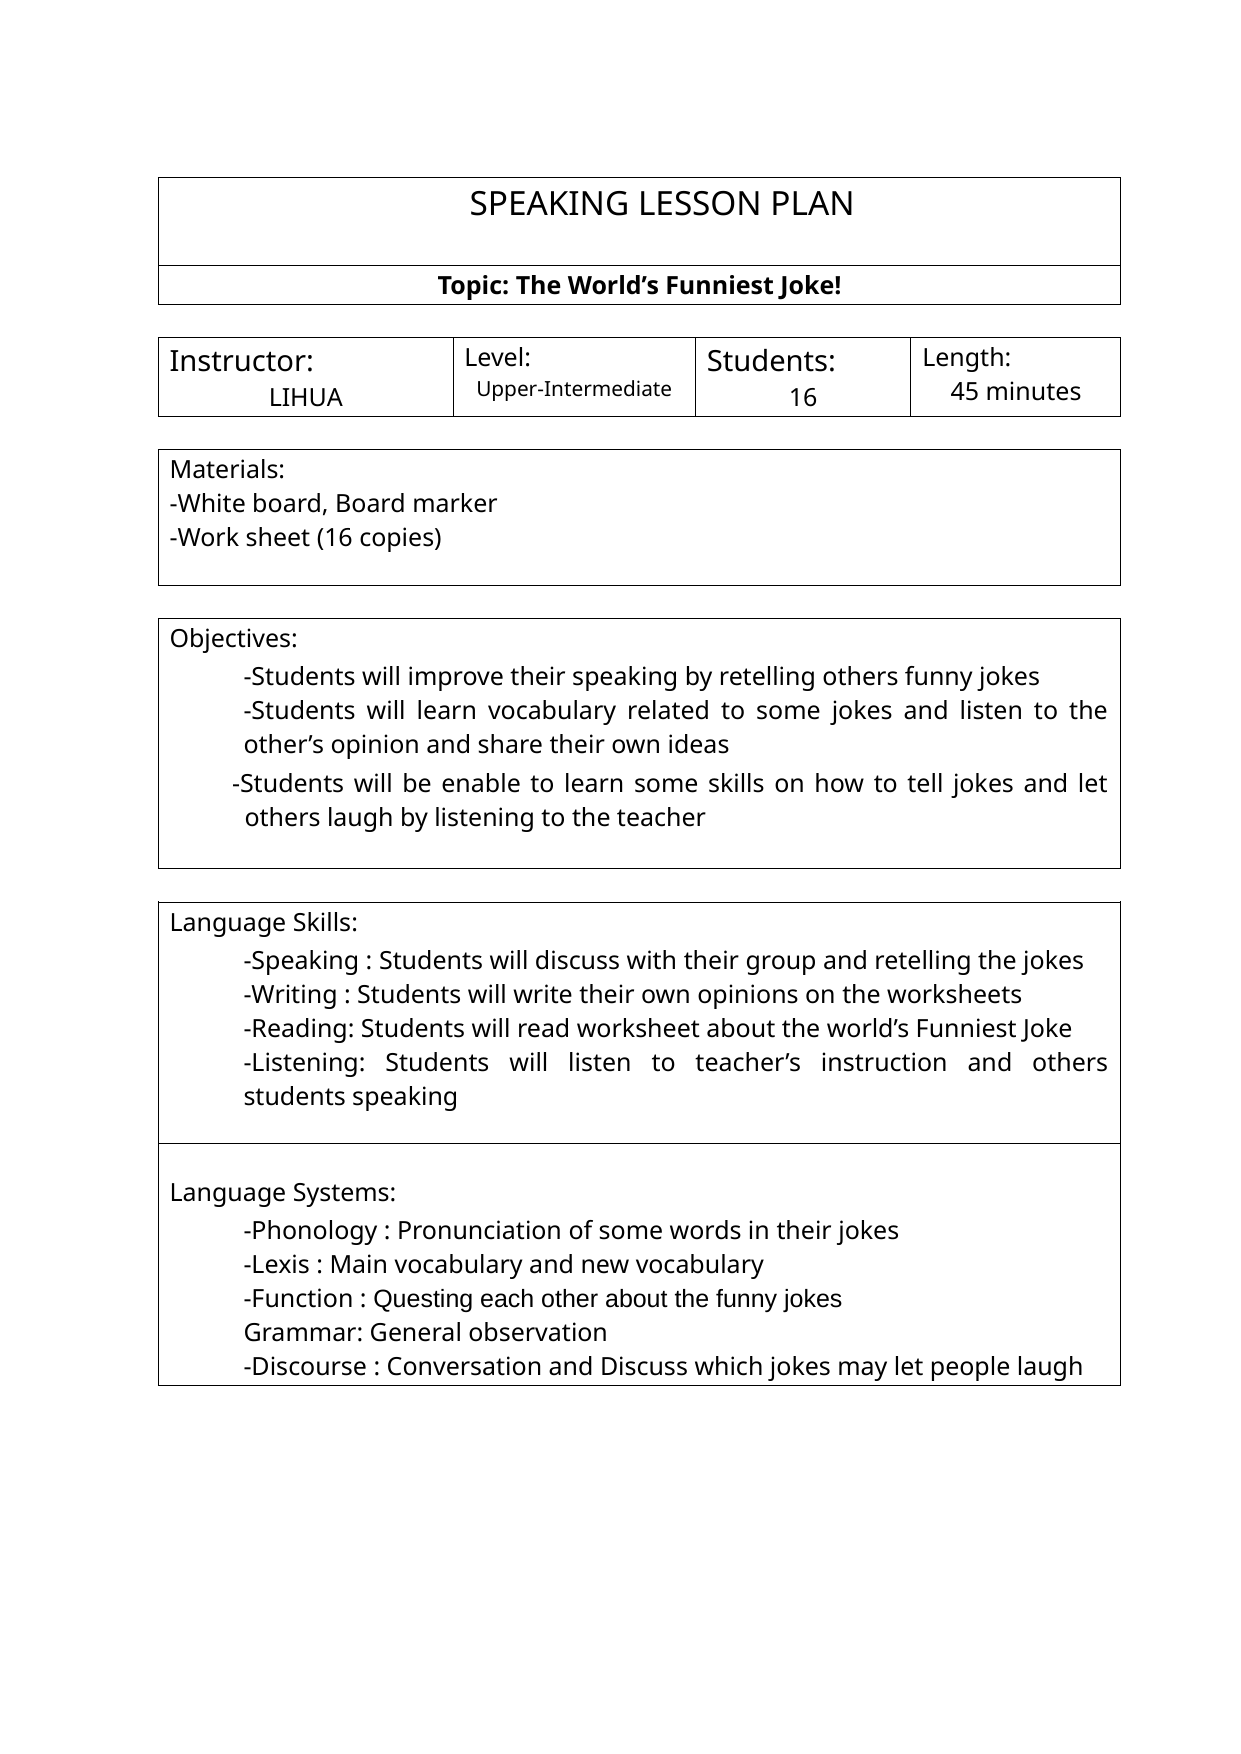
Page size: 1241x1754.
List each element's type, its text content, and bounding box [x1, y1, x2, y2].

table_header Students: 16 [696, 338, 910, 416]
table_header Level: Upper-Intermediate [454, 338, 695, 416]
table_header Instructor: LIHUA [159, 338, 453, 416]
table_header Length: 45 minutes [911, 338, 1120, 416]
table_cell Topic: The World’s Funniest Joke! [159, 266, 1120, 304]
table_header Objectives: -Students will improve their speaking by retelling others funny jokes -Students will learn vocabulary related to some jokes and listen to the other’s opinion and share their own ideas -Students will be enable to learn some skills on how to tell jokes and let others laugh by listening to the teacher [159, 619, 235, 868]
table_header SPEAKING LESSON PLAN [159, 178, 1120, 265]
table_cell Language Systems: -Phonology : Pronunciation of some words in their jokes -Lexis : Main vocabulary and new vocabulary -Function : Questing each other about the funny jokes Grammar: General observation -Discourse : Conversation and Discuss which jokes may let people laugh [159, 1144, 235, 1385]
